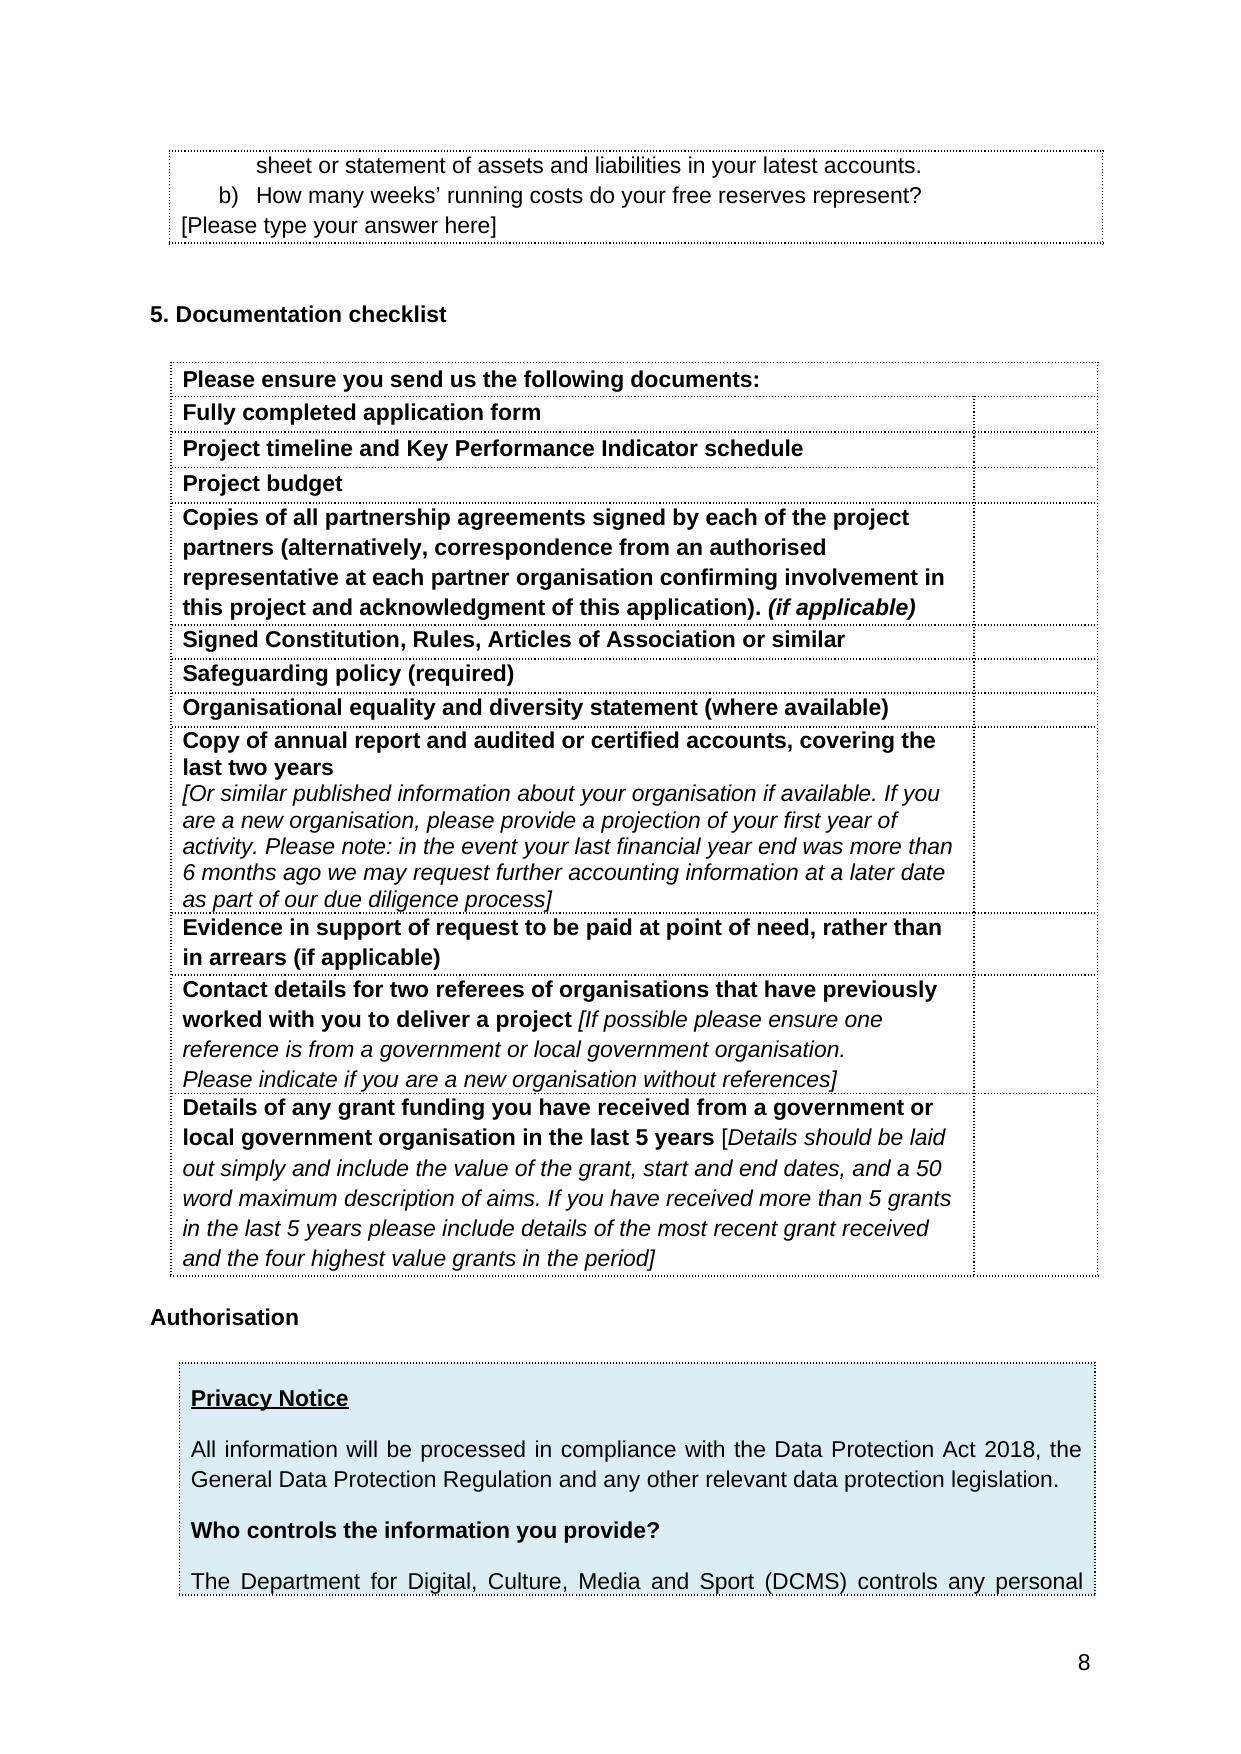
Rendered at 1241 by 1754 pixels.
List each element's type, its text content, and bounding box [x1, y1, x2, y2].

text Authorisation [150, 1304, 1090, 1331]
table_cell Details of any grant funding you have received from a government or local government organisation in the last 5 years [Details should be laid out simply and include the value of the grant, start and end dates, and a 50 word maximum description of aims. If you have received more than 5 grants in the last 5 years please include details of the most recent grant received and the four highest value grants in the period] [171, 1093, 974, 1275]
table_header Please ensure you send us the following documents: [171, 362, 1098, 396]
table_cell [974, 974, 1098, 1092]
table_cell Copies of all partnership agreements signed by each of the project partners (alternatively, correspondence from an authorised representative at each partner organisation confirming involvement in this project and acknowledgment of this application). (if applicable) [171, 502, 974, 624]
table_cell [974, 912, 1098, 974]
table_cell [974, 726, 1098, 912]
table_cell Project timeline and Key Performance Indicator schedule [171, 431, 974, 467]
table_cell Contact details for two referees of organisations that have previously worked with you to deliver a project [If possible please ensure one reference is from a government or local government organisation. Please indicate if you are a new organisation without references] [171, 974, 974, 1092]
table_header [179, 1362, 1095, 1594]
table_cell [974, 1093, 1098, 1275]
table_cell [170, 150, 1102, 242]
text 5. Documentation checklist [150, 301, 1090, 328]
table_cell Project budget [171, 467, 974, 502]
table_cell [974, 502, 1098, 624]
table_cell Evidence in support of request to be paid at point of need, rather than in arrears (if applicable) [171, 912, 974, 974]
table_cell Fully completed application form [171, 396, 974, 431]
table_cell [974, 467, 1098, 502]
table_cell Organisational equality and diversity statement (where available) [171, 692, 974, 726]
table_cell [974, 692, 1098, 726]
table_cell Safeguarding policy (required) [171, 658, 974, 692]
table_cell [974, 396, 1098, 431]
table_cell [974, 431, 1098, 467]
table_cell Copy of annual report and audited or certified accounts, covering the last two years [Or similar published information about your organisation if available. If you are a new organisation, please provide a projection of your first year of activity. Please note: in the event your last financial year end was more than 6 months ago we may request further accounting information at a later date as part of our due diligence process] [171, 726, 974, 912]
table_cell [974, 658, 1098, 692]
table_cell [974, 624, 1098, 658]
table_cell Signed Constitution, Rules, Articles of Association or similar [171, 624, 974, 658]
